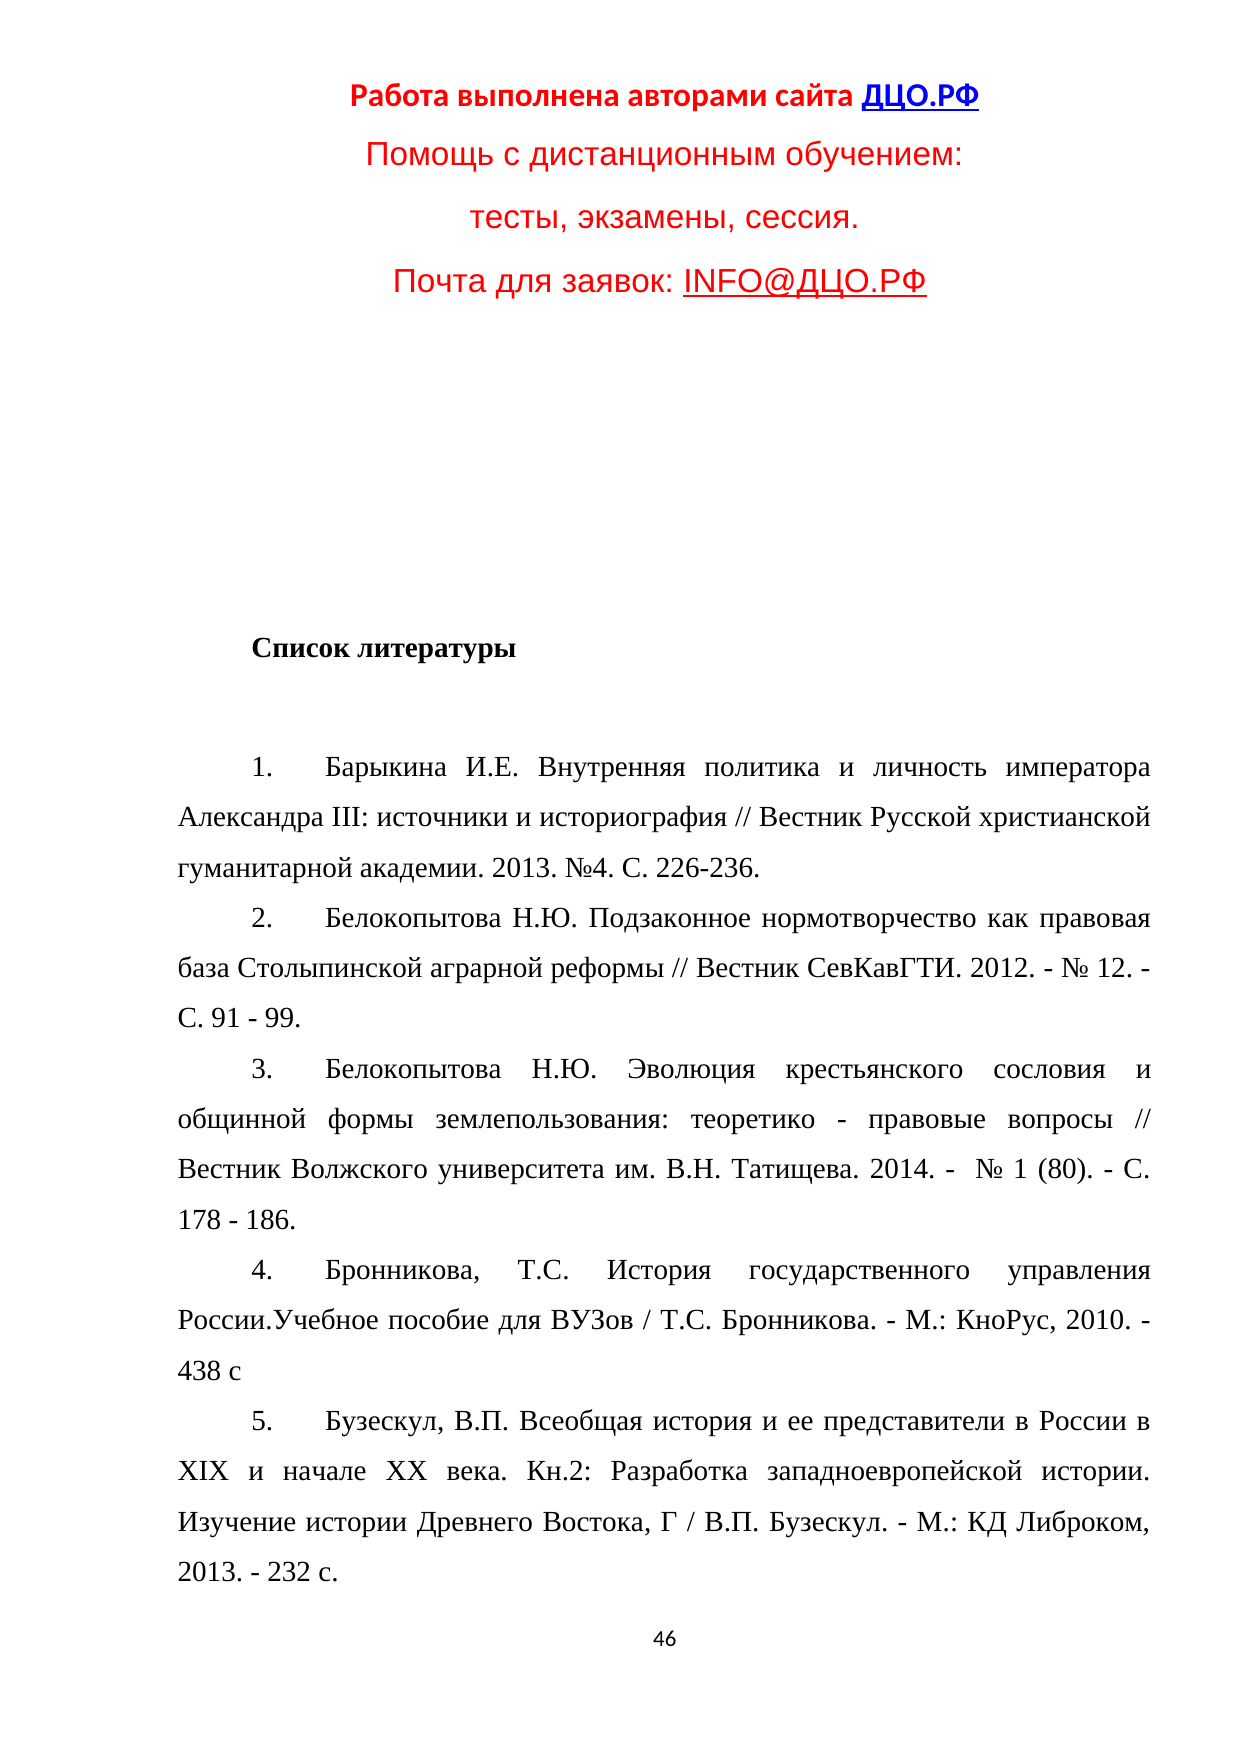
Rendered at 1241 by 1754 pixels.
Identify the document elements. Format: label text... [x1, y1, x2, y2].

list Белокопытова Н.Ю. Эволюция крестьянского сословия и общинной формы землепользования: теоретико - правовые вопросы // Вестник Волжского университета им. В.Н. Татищева. 2014. - № 1 (80). - С. 178 - 186. [177, 1051, 1152, 1235]
list Барыкина И.Е. Внутренняя политика и личность императора Александра III: источники и историография // Вестник Русской христианской гуманитарной академии. 2013. №4. С. 226-236. [177, 749, 1152, 883]
list Бузескул, В.П. Всеобщая история и ее представители в России в XIX и начале XX века. Кн.2: Разработка западноевропейской истории. Изучение истории Древнего Востока, Г / В.П. Бузескул. - М.: КД Либроком, 2013. - 232 c. [177, 1403, 1152, 1588]
list Бронникова, Т.С. История государственного управления России.Учебное пособие для ВУЗов / Т.С. Бронникова. - М.: КноРус, 2010. - 438 c [177, 1252, 1152, 1386]
list Белокопытова Н.Ю. Подзаконное нормотворчество как правовая база Столыпинской аграрной реформы // Вестник СевКавГТИ. 2012. - № 12. - С. 91 - 99. [177, 900, 1152, 1034]
text Список литературы [177, 630, 1152, 664]
